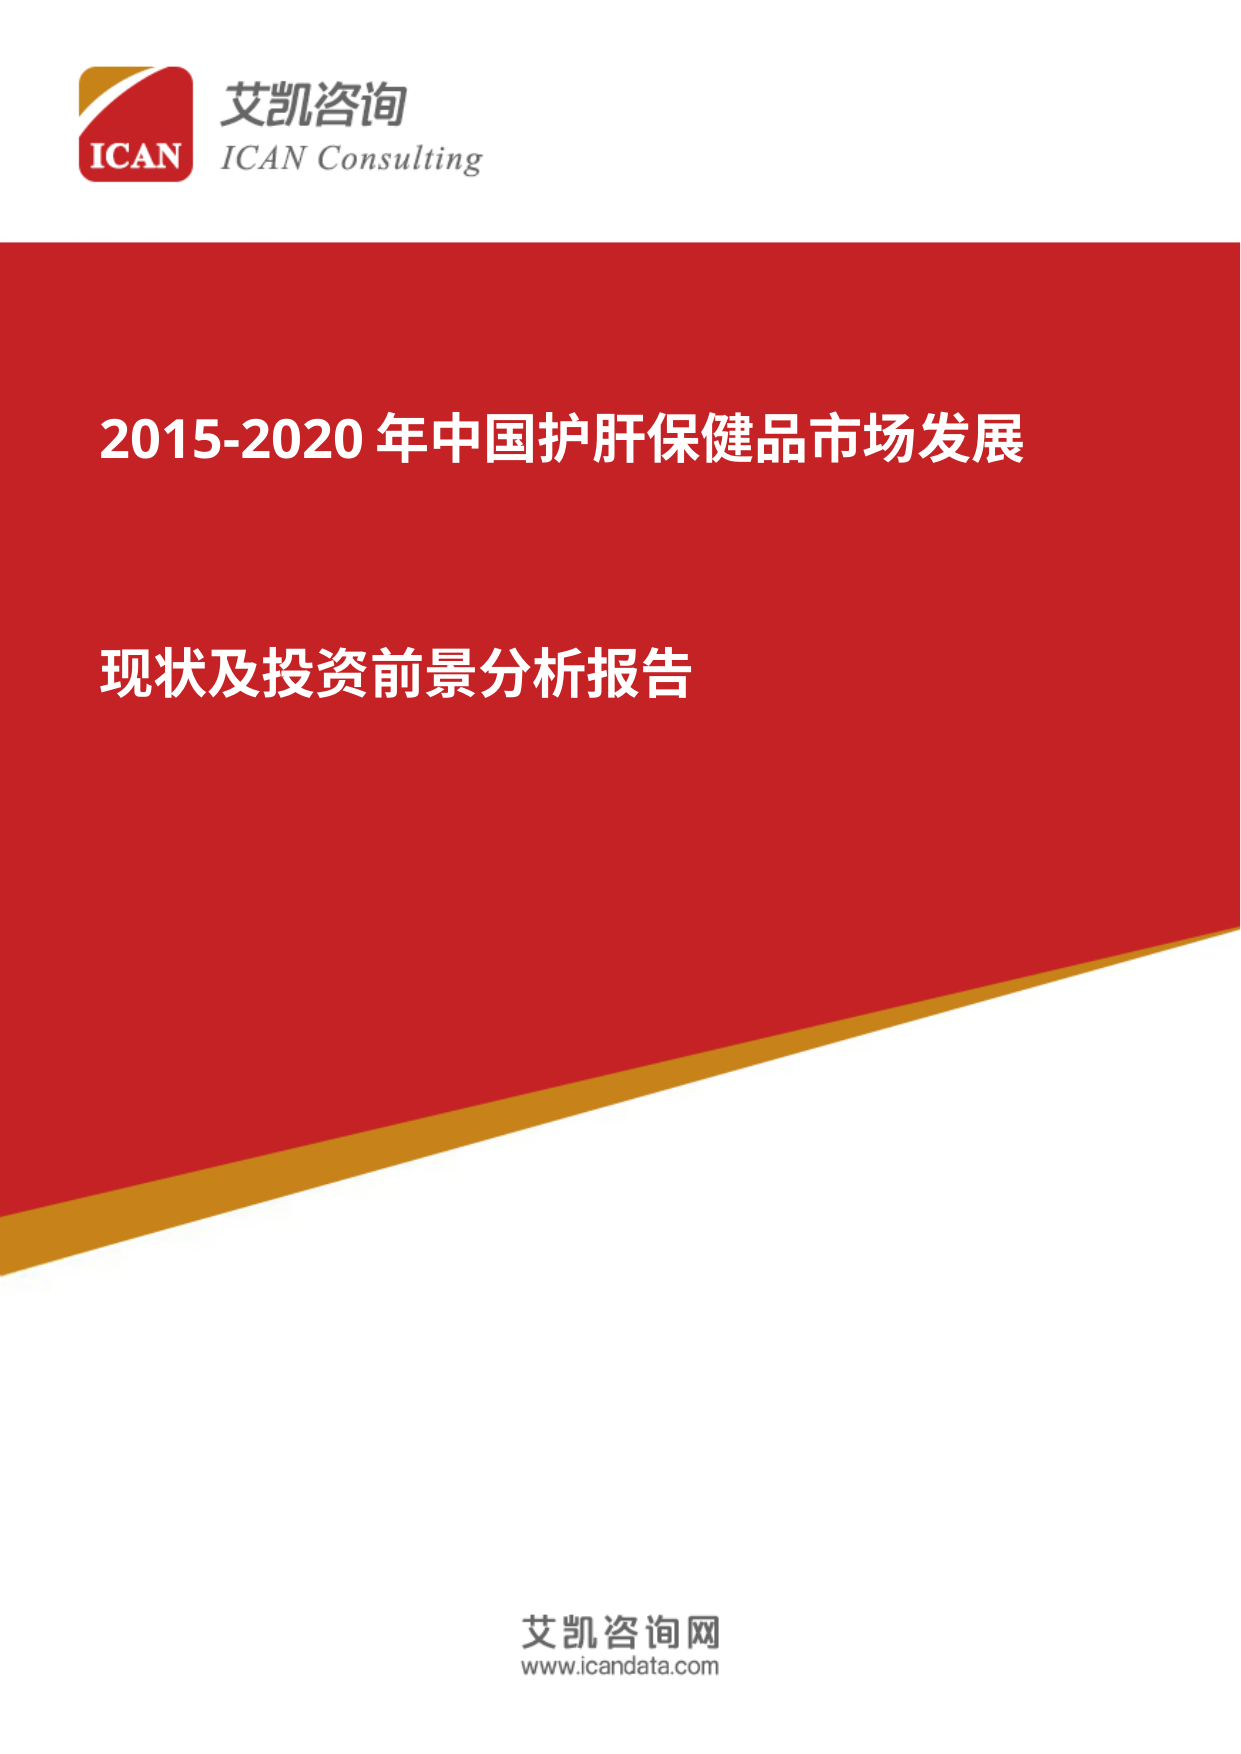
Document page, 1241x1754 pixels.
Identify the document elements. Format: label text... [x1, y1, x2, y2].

picture [0, 5, 1241, 1754]
subtitle 2015-2020年中国护肝保健品市场发展现状及投资前景分析报告 [99, 386, 1053, 718]
